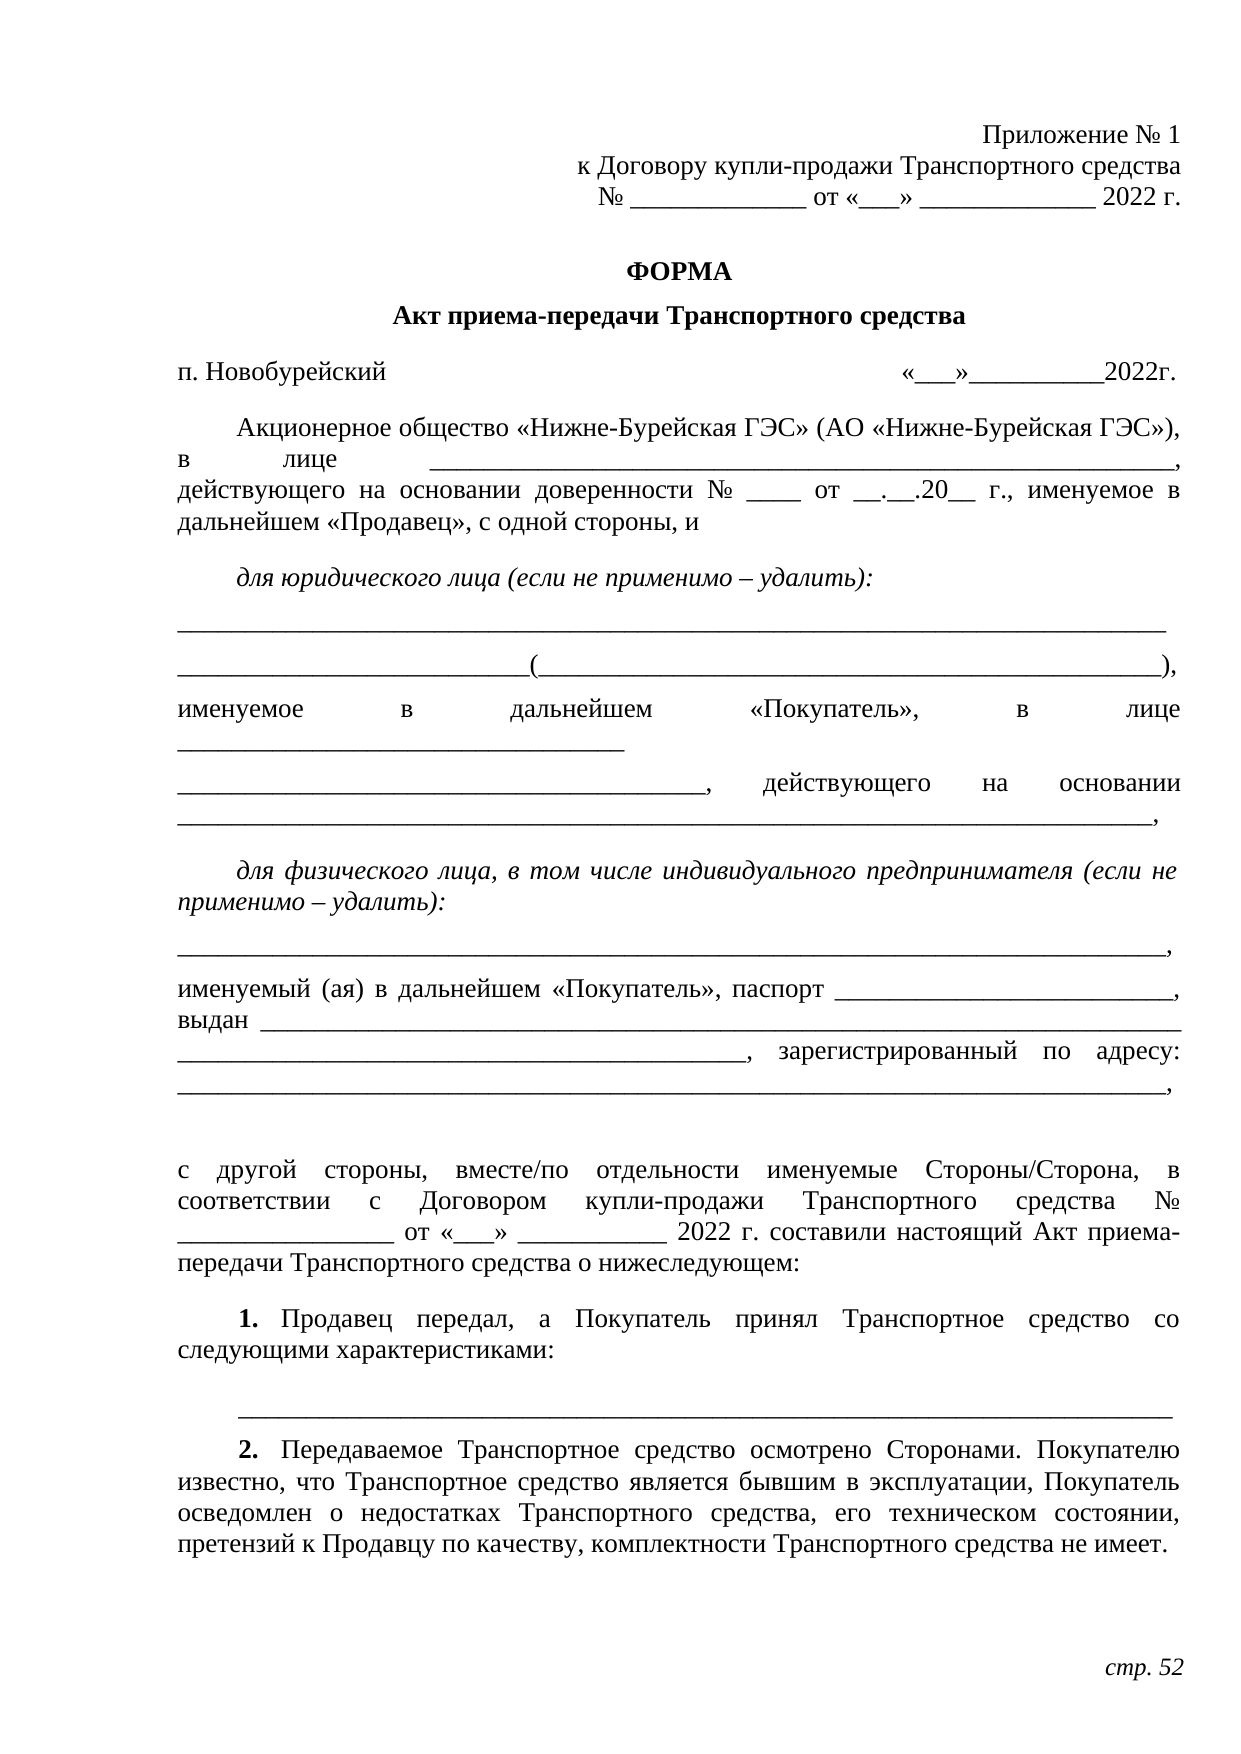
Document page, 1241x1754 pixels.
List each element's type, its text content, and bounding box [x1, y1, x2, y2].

text Акционерное общество «Нижне-Бурейская ГЭС» (АО «Нижне-Бурейская ГЭС»), в лице _______________________________________________________, действующего на основании доверенности № ____ от __.__.20__ г., именуемое в дальнейшем «Продавец», с одной стороны, и [177, 411, 1181, 536]
text № _____________ от «___» _____________ 2022 г. [177, 180, 1181, 212]
text _______________________________________, действующего на основании ________________________________________________________________________, [177, 766, 1181, 829]
text к Договору купли-продажи Транспортного средства [177, 149, 1181, 180]
text Акт приема-передачи Транспортного средства [177, 299, 1181, 330]
text п. Новобурейский «___»__________2022г. [177, 355, 1181, 386]
text для юридического лица (если не применимо – удалить): [177, 561, 1181, 592]
list Передаваемое Транспортное средство осмотрено Сторонами. Покупателю известно, что Транспортное средство является бывшим в эксплуатации, Покупатель осведомлен о недостатках Транспортного средства, его техническом состоянии, претензий к Продавцу по качеству, комплектности Транспортного средства не имеет. [177, 1433, 1181, 1558]
text __________________________(______________________________________________), [177, 648, 1181, 679]
text ФОРМА [177, 255, 1181, 286]
text _________________________________________________________________________, [177, 928, 1181, 960]
text для физического лица, в том числе индивидуального предпринимателя (если не применимо – удалить): [177, 854, 1181, 916]
text Приложение № 1 [177, 118, 1181, 149]
text именуемое в дальнейшем «Покупатель», в лице _________________________________ [177, 692, 1181, 754]
text _____________________________________________________________________ [238, 1390, 1181, 1421]
list Продавец передал, а Покупатель принял Транспортное средство со следующими характеристиками: [177, 1302, 1181, 1365]
text именуемый (ая) в дальнейшем «Покупатель», паспорт _________________________, выдан ____________________________________________________________________ __________________________________________, зарегистрированный по адресу: _________________________________________________________________________, [177, 972, 1181, 1097]
text _________________________________________________________________________ [177, 604, 1181, 636]
text с другой стороны, вместе/по отдельности именуемые Стороны/Сторона, в соответствии с Договором купли-продажи Транспортного средства № ________________ от «___» ___________ 2022 г. составили настоящий Акт приема-передачи Транспортного средства о нижеследующем: [177, 1153, 1181, 1277]
